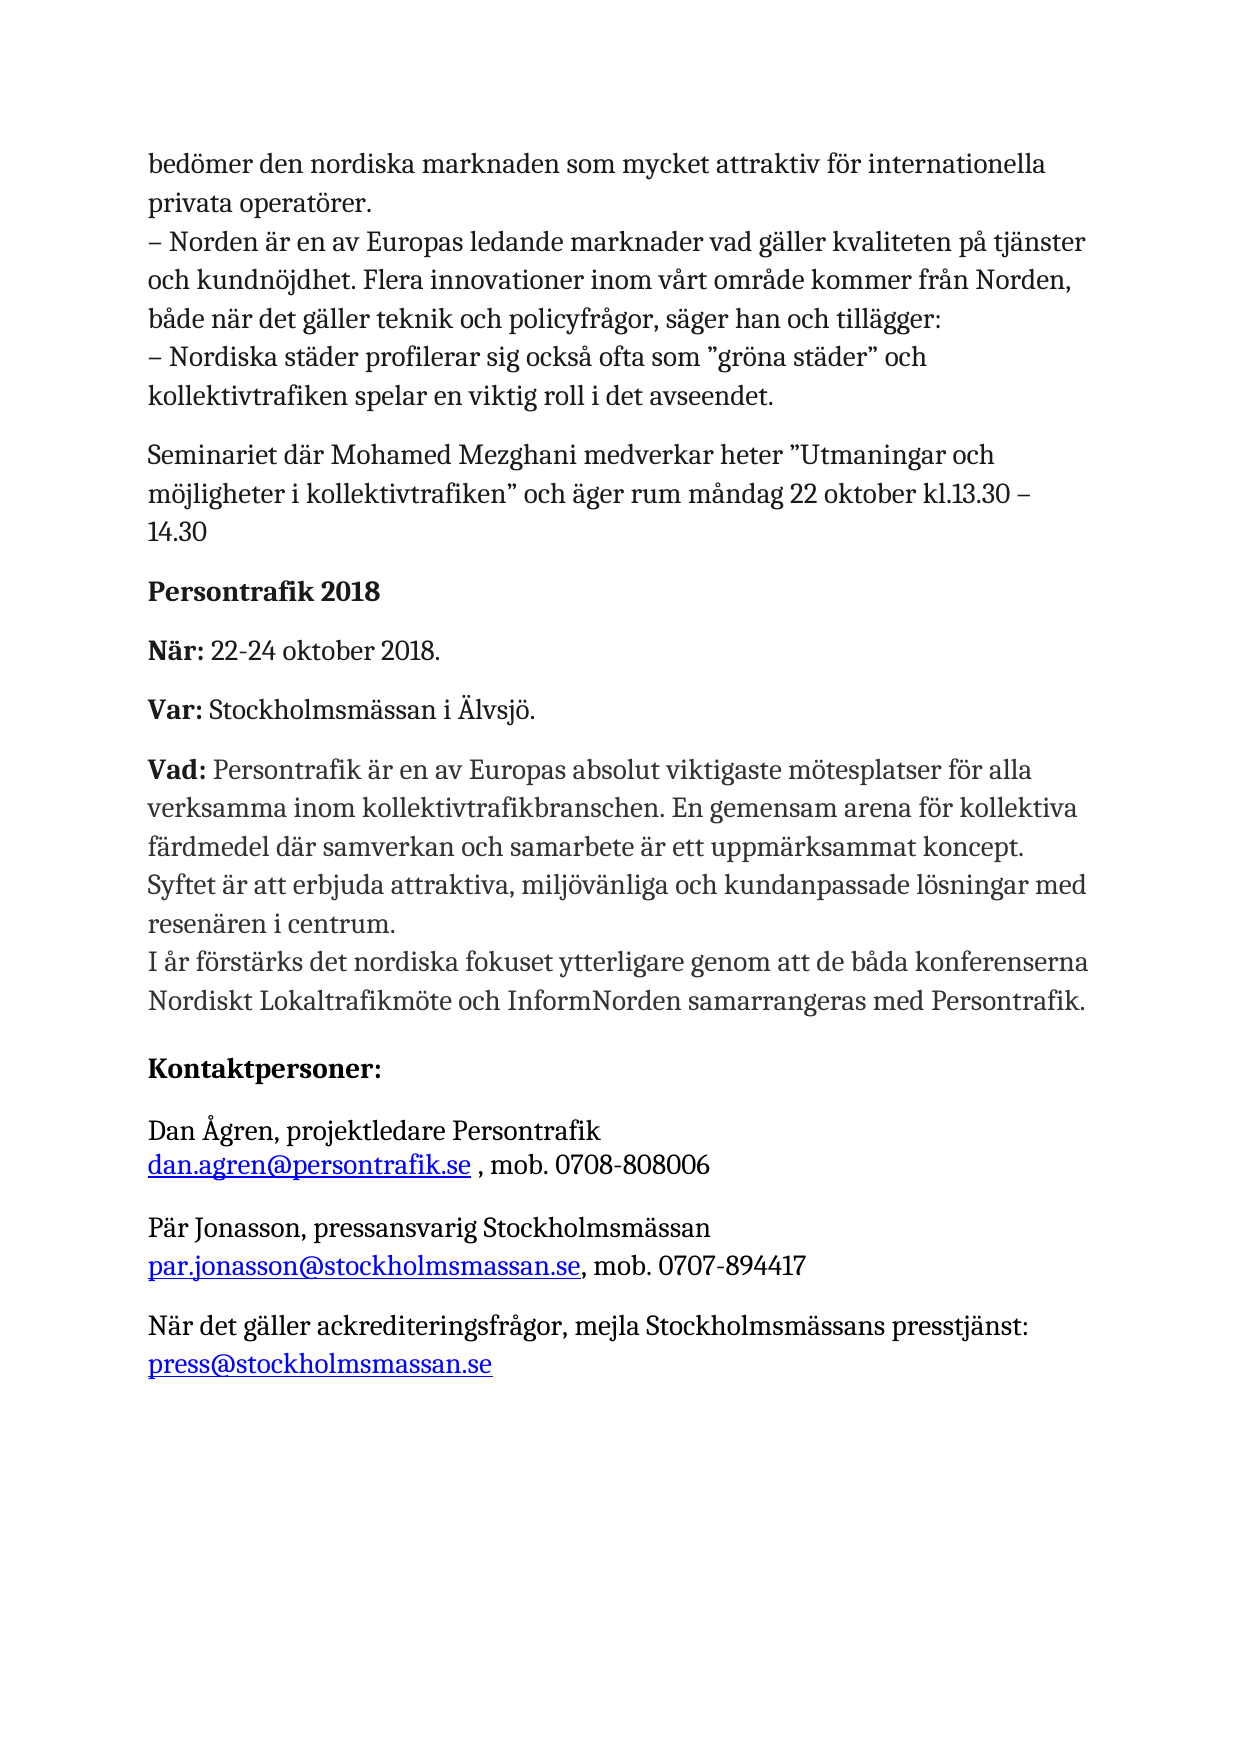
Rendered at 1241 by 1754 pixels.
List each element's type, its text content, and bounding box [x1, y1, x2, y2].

text Seminariet där Mohamed Mezghani medverkar heter ”Utmaningar och möjligheter i kollektivtrafiken” och äger rum måndag 22 oktober kl.13.30 – 14.30 [148, 438, 1093, 549]
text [148, 148, 1093, 412]
text När: 22-24 oktober 2018. [148, 634, 1093, 668]
text Dan Ågren, projektledare Persontrafik dan.agren@persontrafik.se , mob. 0708-808006 [148, 1114, 1093, 1182]
text Vad: Persontrafik är en av Europas absolut viktigaste mötesplatser för alla verksamma inom kollektivtrafikbranschen. En gemensam arena för kollektiva färdmedel där samverkan och samarbete är ett uppmärksammat koncept. Syftet är att erbjuda attraktiva, miljövänliga och kundanpassade lösningar med resenären i centrum. I år förstärks det nordiska fokuset ytterligare genom att de båda konferenserna Nordiskt Lokaltrafikmöte och InformNorden samarrangeras med Persontrafik. [148, 753, 1093, 1018]
text Kontaktpersoner: [148, 1052, 1093, 1085]
text När det gäller ackrediteringsfrågor, mejla Stockholmsmässans presstjänst: press@stockholmsmassan.se [148, 1309, 1093, 1381]
text Persontrafik 2018 [148, 575, 1093, 608]
text Var: Stockholmsmässan i Älvsjö. [148, 693, 1093, 727]
text Pär Jonasson, pressansvarig Stockholmsmässan par.jonasson@stockholmsmassan.se, mob. 0707-894417 [148, 1211, 1093, 1283]
